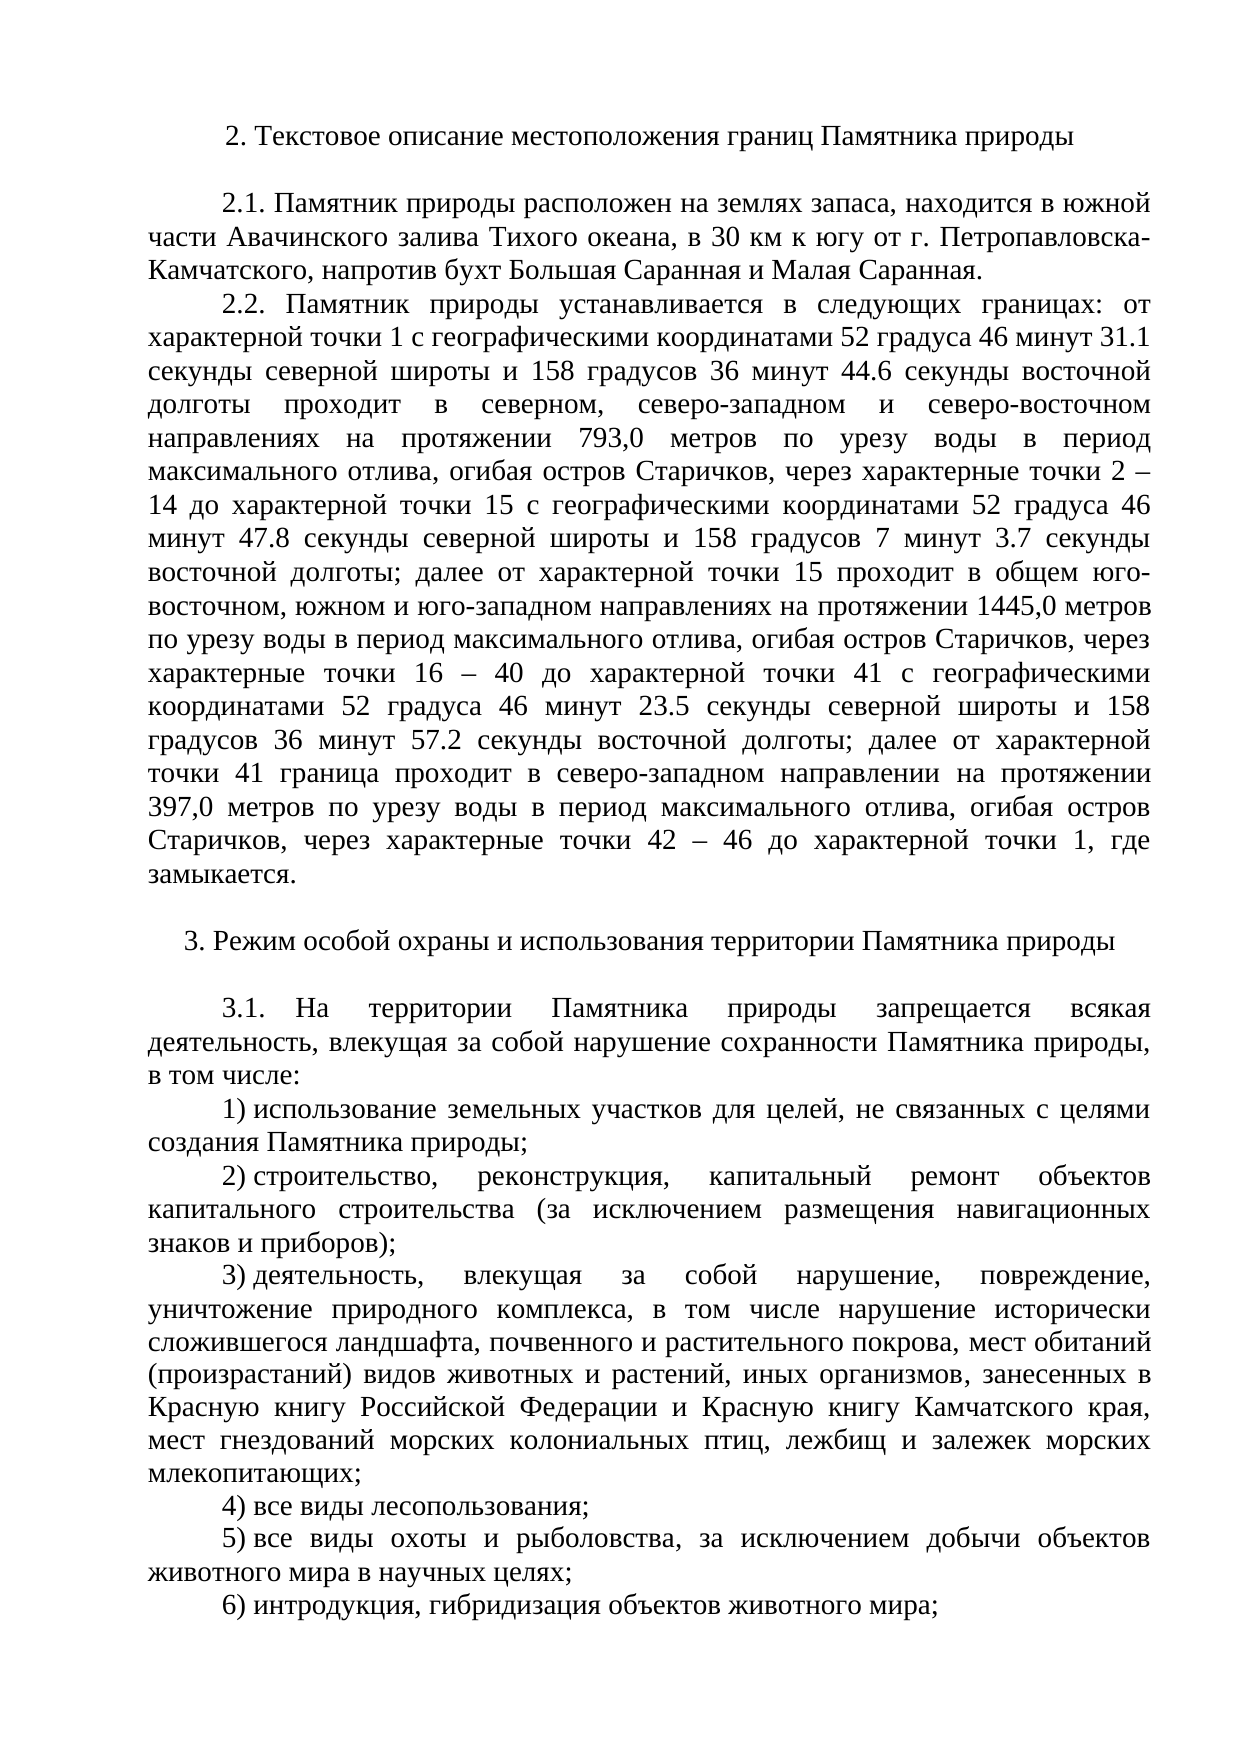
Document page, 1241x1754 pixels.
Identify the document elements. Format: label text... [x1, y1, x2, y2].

list деятельность, влекущая за собой нарушение, повреждение, уничтожение природного комплекса, в том числе нарушение исторически сложившегося ландшафта, почвенного и растительного покрова, мест обитаний (произрастаний) видов животных и растений, иных организмов, занесенных в Красную книгу Российской Федерации и Красную книгу Камчатского края, мест гнездований морских колониальных птиц, лежбищ и залежек морских млекопитающих; [148, 1258, 1152, 1489]
list все виды лесопользования; [148, 1489, 1152, 1522]
text 2.2. Памятник природы устанавливается в следующих границах: от характерной точки 1 с географическими координатами 52 градуса 46 минут 31.1 секунды северной широты и 158 градусов 36 минут 44.6 секунды восточной долготы проходит в северном, северо-западном и северо-восточном направлениях на протяжении 793,0 метров по урезу воды в период максимального отлива, огибая остров Старичков, через характерные точки 2 – 14 до характерной точки 15 с географическими координатами 52 градуса 46 минут 47.8 секунды северной широты и 158 градусов 7 минут 3.7 секунды восточной долготы; далее от характерной точки 15 проходит в общем юго-восточном, южном и юго-западном направлениях на протяжении 1445,0 метров по урезу воды в период максимального отлива, огибая остров Старичков, через характерные точки 16 – 40 до характерной точки 41 с географическими координатами 52 градуса 46 минут 23.5 секунды северной широты и 158 градусов 36 минут 57.2 секунды восточной долготы; далее от характерной точки 41 граница проходит в северо-западном направлении на протяжении 397,0 метров по урезу воды в период максимального отлива, огибая остров Старичков, через характерные точки 42 – 46 до характерной точки 1, где замыкается. [148, 286, 1152, 889]
text 2.1. Памятник природы расположен на землях запаса, находится в южной части Авачинского залива Тихого океана, в 30 км к югу от г. Петропавловска-Камчатского, напротив бухт Большая Саранная и Малая Саранная. [148, 185, 1152, 286]
list все виды охоты и рыболовства, за исключением добычи объектов животного мира в научных целях; [148, 1522, 1152, 1587]
list Режим особой охраны и использования территории Памятника природы [148, 923, 1152, 957]
list На территории Памятника природы запрещается всякая деятельность, влекущая за собой нарушение сохранности Памятника природы, в том числе: [148, 990, 1152, 1091]
list использование земельных участков для целей, не связанных с целями создания Памятника природы; [148, 1091, 1152, 1158]
list строительство, реконструкция, капитальный ремонт объектов капитального строительства (за исключением размещения навигационных знаков и приборов); [148, 1158, 1152, 1258]
list интродукция, гибридизация объектов животного мира; [148, 1587, 1152, 1621]
list Текстовое описание местоположения границ Памятника природы [148, 118, 1152, 152]
